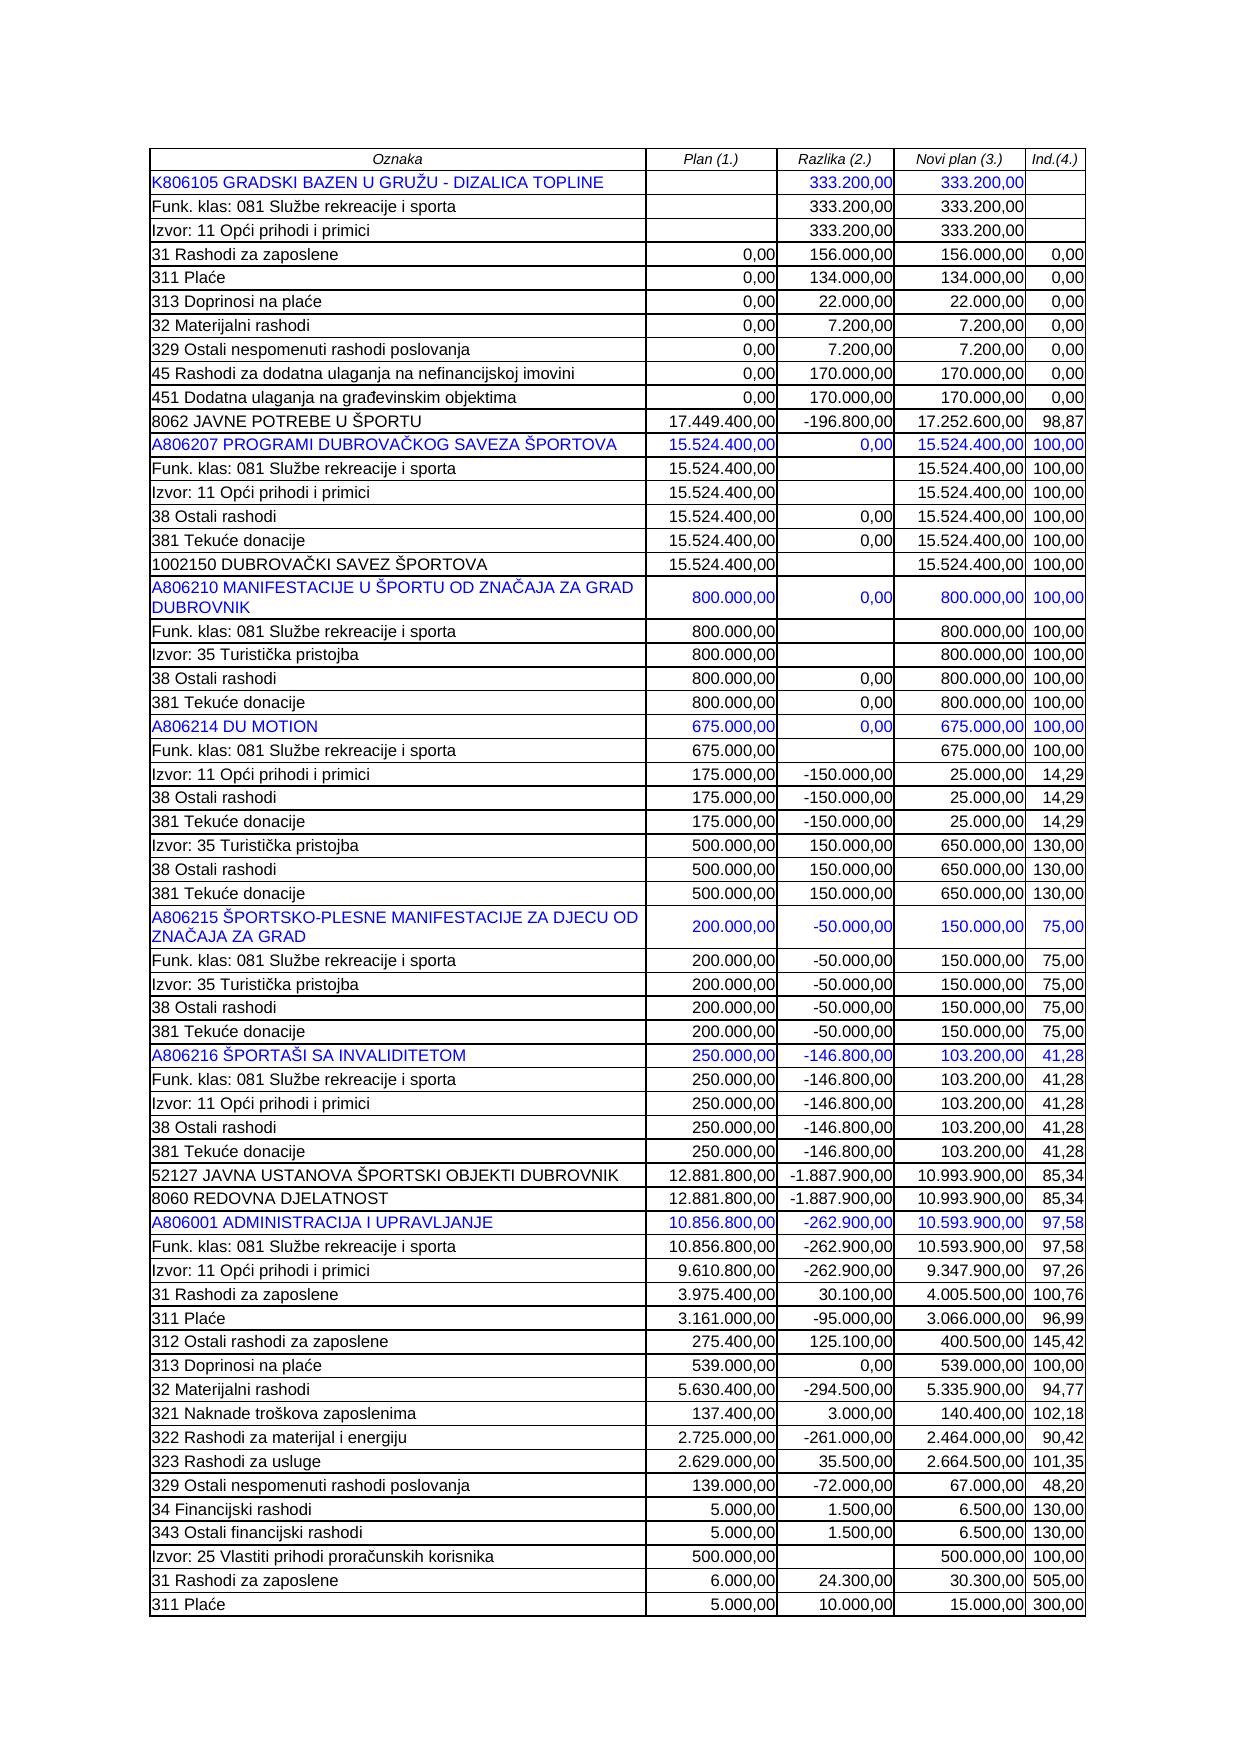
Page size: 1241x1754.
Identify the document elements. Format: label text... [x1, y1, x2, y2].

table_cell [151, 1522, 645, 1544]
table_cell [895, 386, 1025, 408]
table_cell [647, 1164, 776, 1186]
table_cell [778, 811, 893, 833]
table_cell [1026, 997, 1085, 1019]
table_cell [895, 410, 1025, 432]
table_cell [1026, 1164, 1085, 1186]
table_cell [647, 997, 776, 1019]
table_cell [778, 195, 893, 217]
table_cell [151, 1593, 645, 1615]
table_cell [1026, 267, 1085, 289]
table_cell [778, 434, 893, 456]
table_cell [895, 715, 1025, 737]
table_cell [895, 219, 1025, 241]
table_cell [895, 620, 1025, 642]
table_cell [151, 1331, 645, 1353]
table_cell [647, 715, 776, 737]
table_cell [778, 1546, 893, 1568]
table_header Novi plan (3.) [895, 149, 1025, 170]
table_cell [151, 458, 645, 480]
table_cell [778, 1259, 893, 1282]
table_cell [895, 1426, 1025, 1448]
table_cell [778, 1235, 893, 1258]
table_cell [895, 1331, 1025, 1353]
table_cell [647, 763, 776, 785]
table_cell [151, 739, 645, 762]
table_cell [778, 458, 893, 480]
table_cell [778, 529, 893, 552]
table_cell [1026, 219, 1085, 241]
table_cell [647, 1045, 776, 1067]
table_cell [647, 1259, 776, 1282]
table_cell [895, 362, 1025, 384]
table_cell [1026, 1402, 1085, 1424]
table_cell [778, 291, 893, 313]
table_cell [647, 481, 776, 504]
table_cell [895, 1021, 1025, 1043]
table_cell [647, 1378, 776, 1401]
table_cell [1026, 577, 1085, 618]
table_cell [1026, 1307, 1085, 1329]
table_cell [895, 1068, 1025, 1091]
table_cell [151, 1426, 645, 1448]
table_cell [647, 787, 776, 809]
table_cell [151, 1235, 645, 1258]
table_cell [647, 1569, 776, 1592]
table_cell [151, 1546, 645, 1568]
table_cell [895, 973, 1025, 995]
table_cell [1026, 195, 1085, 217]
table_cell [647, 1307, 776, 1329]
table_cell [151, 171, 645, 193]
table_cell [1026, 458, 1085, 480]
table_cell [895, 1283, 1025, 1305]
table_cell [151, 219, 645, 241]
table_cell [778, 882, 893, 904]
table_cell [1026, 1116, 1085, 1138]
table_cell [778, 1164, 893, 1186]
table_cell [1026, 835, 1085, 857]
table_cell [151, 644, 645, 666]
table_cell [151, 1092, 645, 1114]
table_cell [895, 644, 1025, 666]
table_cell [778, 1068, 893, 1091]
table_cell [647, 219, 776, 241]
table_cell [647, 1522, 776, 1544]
table_header Oznaka [151, 149, 645, 170]
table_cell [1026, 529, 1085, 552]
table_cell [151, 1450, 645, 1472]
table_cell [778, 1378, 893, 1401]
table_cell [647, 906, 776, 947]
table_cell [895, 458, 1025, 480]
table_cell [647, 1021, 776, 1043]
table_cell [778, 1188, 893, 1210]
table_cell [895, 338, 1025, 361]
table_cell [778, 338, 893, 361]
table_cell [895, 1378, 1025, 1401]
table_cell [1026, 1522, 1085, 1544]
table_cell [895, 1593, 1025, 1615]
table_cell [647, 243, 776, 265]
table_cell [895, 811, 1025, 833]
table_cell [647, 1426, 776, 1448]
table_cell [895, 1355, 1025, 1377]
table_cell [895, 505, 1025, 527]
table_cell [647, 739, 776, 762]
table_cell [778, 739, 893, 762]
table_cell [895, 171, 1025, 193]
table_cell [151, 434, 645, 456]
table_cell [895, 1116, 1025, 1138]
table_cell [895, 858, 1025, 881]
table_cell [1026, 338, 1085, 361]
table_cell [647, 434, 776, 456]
table_header Plan (1.) [647, 149, 776, 170]
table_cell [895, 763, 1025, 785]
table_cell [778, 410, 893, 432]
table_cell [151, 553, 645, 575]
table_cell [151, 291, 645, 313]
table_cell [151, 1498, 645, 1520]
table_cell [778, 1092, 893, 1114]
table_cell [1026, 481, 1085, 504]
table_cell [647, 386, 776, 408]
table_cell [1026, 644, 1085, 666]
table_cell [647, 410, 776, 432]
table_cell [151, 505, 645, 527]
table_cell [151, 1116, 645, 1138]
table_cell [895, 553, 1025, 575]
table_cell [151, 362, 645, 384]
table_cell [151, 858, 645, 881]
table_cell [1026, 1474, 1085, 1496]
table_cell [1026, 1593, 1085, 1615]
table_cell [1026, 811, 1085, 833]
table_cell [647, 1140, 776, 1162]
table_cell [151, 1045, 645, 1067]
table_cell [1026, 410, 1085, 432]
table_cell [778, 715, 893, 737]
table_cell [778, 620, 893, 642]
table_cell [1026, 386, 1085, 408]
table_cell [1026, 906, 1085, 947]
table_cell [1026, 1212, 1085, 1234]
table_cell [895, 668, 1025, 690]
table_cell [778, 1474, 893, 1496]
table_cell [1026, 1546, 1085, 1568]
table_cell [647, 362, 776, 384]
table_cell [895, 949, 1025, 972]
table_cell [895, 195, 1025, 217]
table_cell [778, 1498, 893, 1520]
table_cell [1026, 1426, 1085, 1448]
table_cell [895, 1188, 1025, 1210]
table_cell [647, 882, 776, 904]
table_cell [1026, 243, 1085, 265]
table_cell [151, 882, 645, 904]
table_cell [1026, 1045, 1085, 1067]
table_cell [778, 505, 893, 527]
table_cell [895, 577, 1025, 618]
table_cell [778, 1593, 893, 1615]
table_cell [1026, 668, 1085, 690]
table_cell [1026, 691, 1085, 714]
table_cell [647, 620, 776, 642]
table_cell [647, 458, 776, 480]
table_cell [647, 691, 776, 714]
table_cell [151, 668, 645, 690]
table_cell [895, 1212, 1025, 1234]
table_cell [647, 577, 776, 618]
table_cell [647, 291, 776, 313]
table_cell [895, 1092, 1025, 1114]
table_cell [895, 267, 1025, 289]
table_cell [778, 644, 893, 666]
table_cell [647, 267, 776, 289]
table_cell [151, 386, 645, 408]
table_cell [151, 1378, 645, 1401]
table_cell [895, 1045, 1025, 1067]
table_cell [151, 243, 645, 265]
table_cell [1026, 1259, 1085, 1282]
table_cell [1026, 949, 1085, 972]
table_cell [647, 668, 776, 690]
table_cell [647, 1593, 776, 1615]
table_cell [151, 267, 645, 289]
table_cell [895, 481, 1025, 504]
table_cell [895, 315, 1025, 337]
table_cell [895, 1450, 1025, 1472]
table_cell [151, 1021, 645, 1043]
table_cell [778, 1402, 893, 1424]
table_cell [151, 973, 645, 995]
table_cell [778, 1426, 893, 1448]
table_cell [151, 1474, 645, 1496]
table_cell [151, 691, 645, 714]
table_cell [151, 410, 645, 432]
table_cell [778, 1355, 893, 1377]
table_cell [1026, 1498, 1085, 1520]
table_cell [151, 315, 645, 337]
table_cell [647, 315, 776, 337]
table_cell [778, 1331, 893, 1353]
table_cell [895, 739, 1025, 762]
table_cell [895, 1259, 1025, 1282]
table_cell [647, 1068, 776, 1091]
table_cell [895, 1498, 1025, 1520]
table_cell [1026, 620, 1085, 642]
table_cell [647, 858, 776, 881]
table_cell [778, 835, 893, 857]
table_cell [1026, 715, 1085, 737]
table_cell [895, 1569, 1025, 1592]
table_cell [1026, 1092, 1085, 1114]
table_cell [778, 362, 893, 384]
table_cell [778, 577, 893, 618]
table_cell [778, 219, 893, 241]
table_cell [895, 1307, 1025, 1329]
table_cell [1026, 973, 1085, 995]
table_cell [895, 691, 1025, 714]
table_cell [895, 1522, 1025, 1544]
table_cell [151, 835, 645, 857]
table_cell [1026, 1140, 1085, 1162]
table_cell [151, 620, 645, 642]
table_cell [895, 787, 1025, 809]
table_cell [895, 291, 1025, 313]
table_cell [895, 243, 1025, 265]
table_header Razlika (2.) [778, 149, 893, 170]
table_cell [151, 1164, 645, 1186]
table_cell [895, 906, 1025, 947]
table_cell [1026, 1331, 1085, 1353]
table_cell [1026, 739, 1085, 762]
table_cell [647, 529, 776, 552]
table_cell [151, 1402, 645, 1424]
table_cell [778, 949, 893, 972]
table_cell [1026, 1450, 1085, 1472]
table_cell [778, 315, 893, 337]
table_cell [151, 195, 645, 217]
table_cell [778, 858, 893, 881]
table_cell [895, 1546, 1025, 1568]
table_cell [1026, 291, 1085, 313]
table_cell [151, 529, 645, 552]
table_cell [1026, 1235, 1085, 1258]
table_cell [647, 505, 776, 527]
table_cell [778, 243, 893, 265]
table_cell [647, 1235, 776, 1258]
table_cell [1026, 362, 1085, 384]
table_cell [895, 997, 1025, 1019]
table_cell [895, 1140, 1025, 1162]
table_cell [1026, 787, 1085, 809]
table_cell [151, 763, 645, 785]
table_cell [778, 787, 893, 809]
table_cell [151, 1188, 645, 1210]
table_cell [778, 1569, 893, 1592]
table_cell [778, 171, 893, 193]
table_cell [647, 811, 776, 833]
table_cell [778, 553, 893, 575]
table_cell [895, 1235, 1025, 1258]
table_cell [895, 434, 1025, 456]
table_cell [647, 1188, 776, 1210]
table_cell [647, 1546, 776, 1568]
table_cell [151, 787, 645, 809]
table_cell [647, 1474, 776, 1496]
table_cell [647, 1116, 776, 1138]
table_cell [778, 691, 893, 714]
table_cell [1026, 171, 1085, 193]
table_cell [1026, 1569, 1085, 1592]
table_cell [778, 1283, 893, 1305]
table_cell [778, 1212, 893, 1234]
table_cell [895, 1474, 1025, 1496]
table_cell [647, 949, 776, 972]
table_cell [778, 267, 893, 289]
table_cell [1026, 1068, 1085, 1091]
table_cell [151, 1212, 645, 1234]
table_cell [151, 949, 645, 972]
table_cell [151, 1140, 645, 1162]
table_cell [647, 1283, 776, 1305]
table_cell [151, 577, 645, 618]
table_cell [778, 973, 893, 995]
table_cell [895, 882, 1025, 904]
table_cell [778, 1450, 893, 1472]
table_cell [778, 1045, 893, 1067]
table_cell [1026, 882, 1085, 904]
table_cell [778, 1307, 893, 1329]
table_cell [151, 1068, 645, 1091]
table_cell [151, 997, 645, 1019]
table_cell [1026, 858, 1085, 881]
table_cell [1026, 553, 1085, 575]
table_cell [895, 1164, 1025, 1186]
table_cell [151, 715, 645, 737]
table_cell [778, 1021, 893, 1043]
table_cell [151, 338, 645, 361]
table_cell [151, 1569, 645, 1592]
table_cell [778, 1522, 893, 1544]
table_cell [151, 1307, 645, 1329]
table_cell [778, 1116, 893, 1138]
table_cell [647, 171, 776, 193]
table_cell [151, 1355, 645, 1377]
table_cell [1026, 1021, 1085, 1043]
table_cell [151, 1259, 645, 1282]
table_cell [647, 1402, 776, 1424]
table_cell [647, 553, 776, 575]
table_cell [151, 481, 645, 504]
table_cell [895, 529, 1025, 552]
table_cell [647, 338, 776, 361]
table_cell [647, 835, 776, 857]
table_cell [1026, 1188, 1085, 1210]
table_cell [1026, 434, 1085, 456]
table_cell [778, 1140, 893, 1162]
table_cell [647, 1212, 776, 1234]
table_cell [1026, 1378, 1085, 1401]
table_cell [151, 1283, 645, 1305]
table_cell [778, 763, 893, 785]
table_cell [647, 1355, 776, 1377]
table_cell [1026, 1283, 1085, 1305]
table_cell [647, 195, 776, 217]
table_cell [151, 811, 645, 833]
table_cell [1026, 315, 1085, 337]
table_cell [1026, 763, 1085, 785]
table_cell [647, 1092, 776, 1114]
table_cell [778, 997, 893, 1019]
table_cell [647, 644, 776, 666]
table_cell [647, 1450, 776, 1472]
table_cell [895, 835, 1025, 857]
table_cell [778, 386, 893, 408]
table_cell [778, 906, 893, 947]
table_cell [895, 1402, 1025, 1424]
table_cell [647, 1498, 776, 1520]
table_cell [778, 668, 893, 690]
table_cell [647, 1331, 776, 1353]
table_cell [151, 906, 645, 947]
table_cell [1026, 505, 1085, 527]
table_header Ind.(4.) [1026, 149, 1085, 170]
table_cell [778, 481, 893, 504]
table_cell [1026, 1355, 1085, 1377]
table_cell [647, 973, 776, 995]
